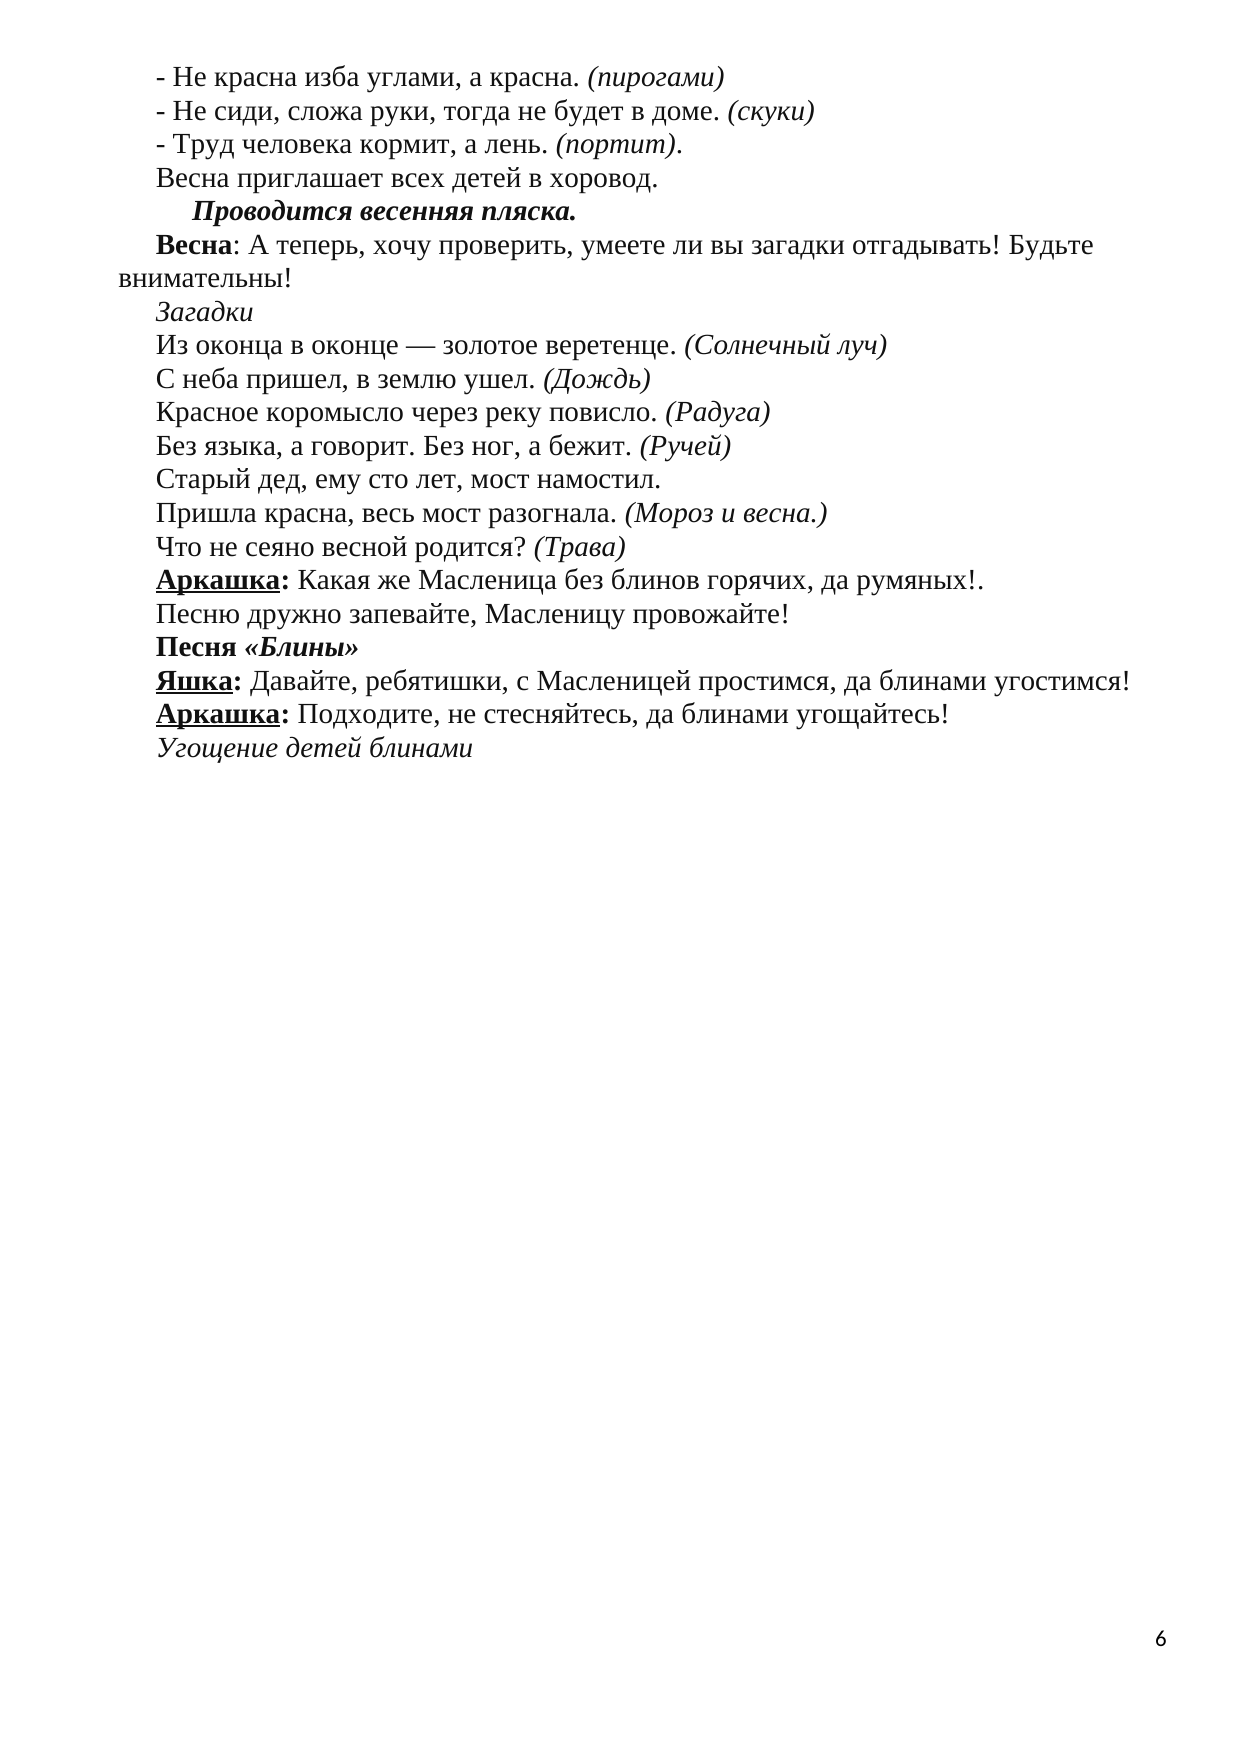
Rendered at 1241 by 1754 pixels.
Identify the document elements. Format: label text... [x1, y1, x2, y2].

text Из оконца в оконце — золотое веретенце. (Солнечный луч) [118, 327, 1167, 361]
text Без языка, а говорит. Без ног, а бежит. (Ручей) [118, 428, 1167, 462]
text Старый дед, ему сто лет, мост намостил. [118, 462, 1167, 495]
text Песню дружно запевайте, Масленицу провожайте! [118, 596, 1167, 629]
text Аркашка: Какая же Масленица без блинов горячих, да румяных!. [118, 562, 1167, 596]
text Что не сеяно весной родится? (Трава) [118, 529, 1167, 562]
text Аркашка: Подходите, не стесняйтесь, да блинами угощайтесь! [118, 696, 1167, 730]
text Песня «Блины» [118, 629, 1167, 663]
text - Труд человека кормит, а лень. (портит). [118, 126, 1167, 160]
text - Не сиди, сложа руки, тогда не будет в доме. (скуки) [118, 93, 1167, 126]
text Пришла красна, весь мост разогнала. (Мороз и весна.) [118, 495, 1167, 529]
text - Не красна изба углами, а красна. (пирогами) [118, 59, 1167, 93]
text Красное коромысло через реку повисло. (Радуга) [118, 394, 1167, 428]
text Весна: А теперь, хочу проверить, умеете ли вы загадки отгадывать! Будьте внимательны! [118, 227, 1167, 294]
text Весна приглашает всех детей в хоровод. [118, 160, 1167, 193]
text Загадки [118, 294, 1167, 327]
text Угощение детей блинами [118, 730, 1167, 763]
text С неба пришел, в землю ушел. (Дождь) [118, 361, 1167, 394]
text Яшка: Давайте, ребятишки, с Масленицей простимся, да блинами угостимся! [118, 663, 1167, 696]
text Проводится весенняя пляска. [118, 193, 1167, 227]
